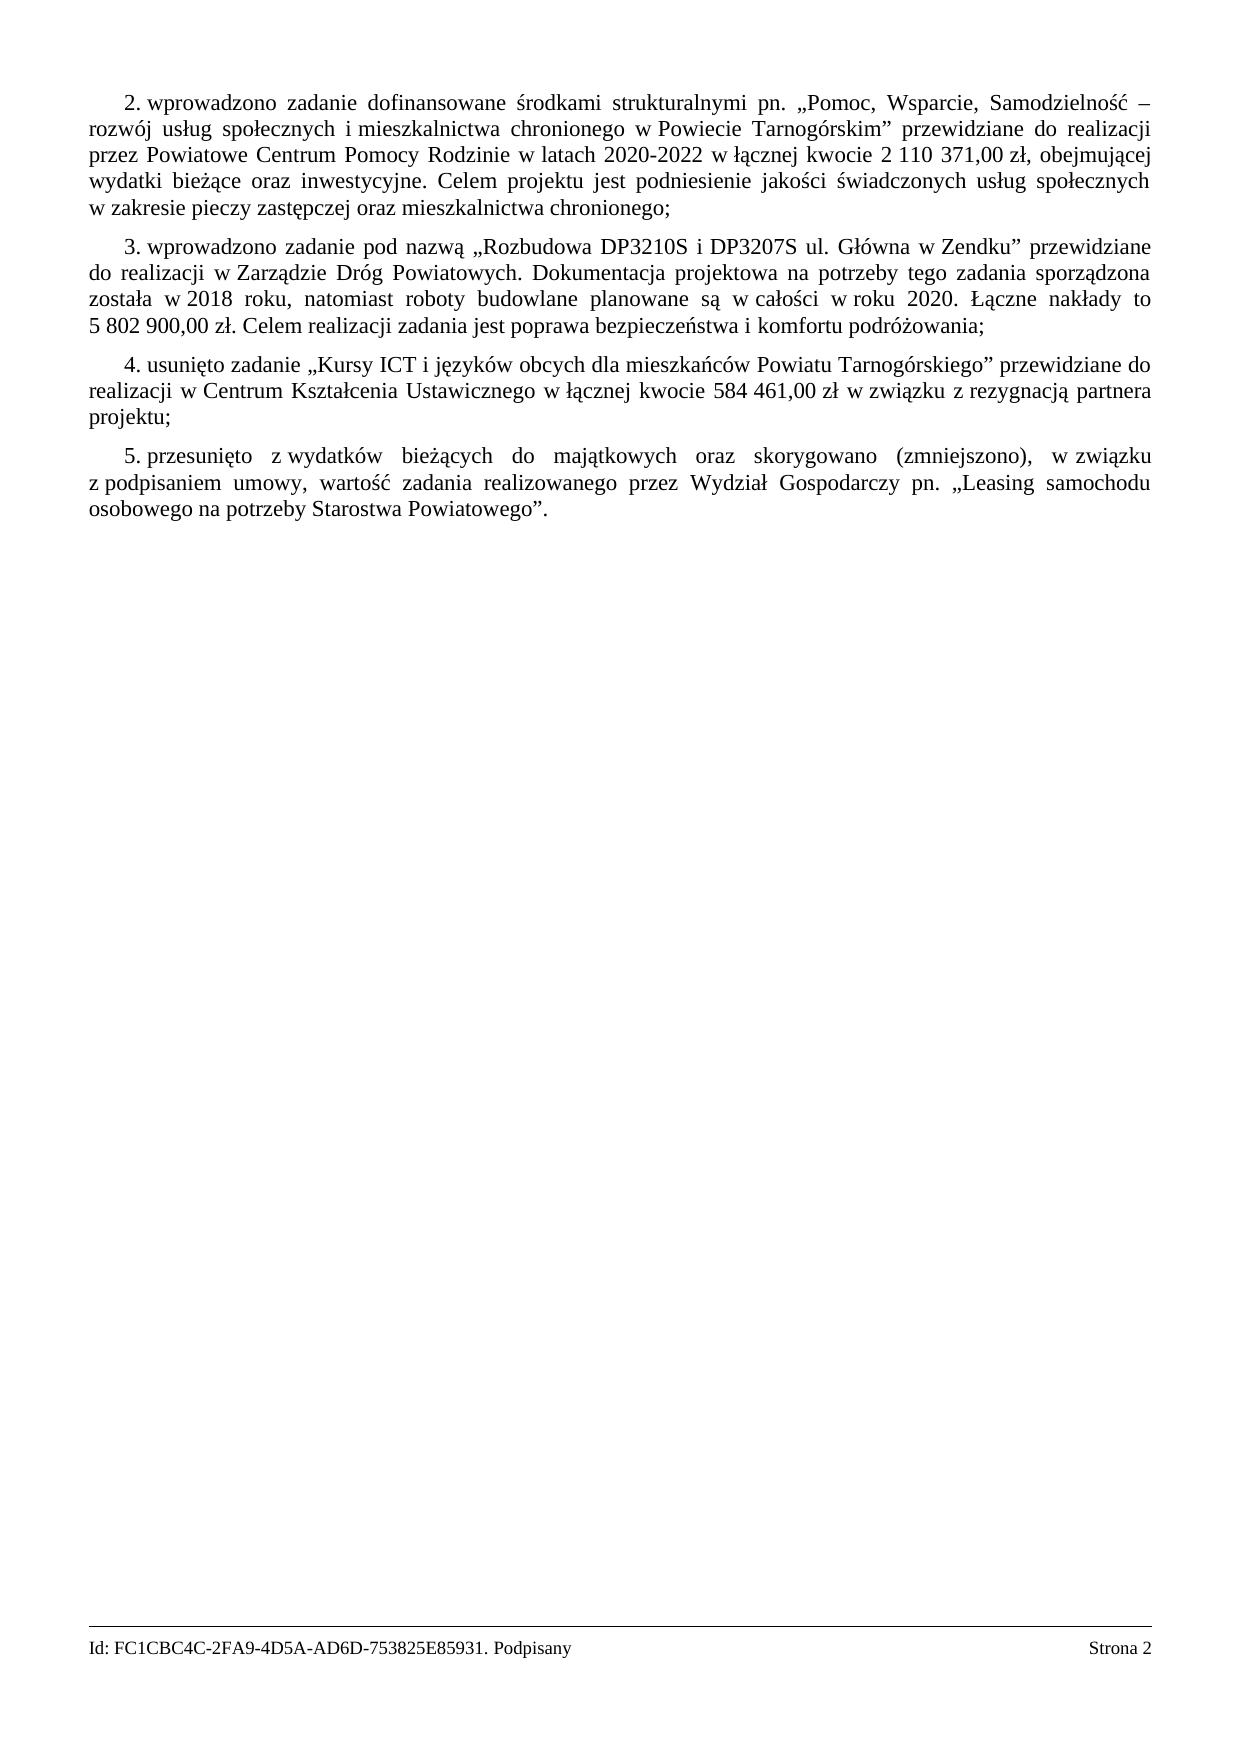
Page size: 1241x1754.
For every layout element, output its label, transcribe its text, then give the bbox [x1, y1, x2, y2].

text 3. wprowadzono zadanie pod nazwą „Rozbudowa DP3210S i DP3207S ul. Główna w Zendku” przewidziane do realizacji w Zarządzie Dróg Powiatowych. Dokumentacja projektowa na potrzeby tego zadania sporządzona została w 2018 roku, natomiast roboty budowlane planowane są w całości w roku 2020. Łączne nakłady to 5 802 900,00 zł. Celem realizacji zadania jest poprawa bezpieczeństwa i komfortu podróżowania; [88, 233, 1152, 338]
text 2. wprowadzono zadanie dofinansowane środkami strukturalnymi pn. „Pomoc, Wsparcie, Samodzielność – rozwój usług społecznych i mieszkalnictwa chronionego w Powiecie Tarnogórskim” przewidziane do realizacji przez Powiatowe Centrum Pomocy Rodzinie w latach 2020-2022 w łącznej kwocie 2 110 371,00 zł, obejmującej wydatki bieżące oraz inwestycyjne. Celem projektu jest podniesienie jakości świadczonych usług społecznych w zakresie pieczy zastępczej oraz mieszkalnictwa chronionego; [88, 88, 1152, 220]
text 5. przesunięto z wydatków bieżących do majątkowych oraz skorygowano (zmniejszono), w związku z podpisaniem umowy, wartość zadania realizowanego przez Wydział Gospodarczy pn. „Leasing samochodu osobowego na potrzeby Starostwa Powiatowego”. [88, 442, 1152, 521]
text 4. usunięto zadanie „Kursy ICT i języków obcych dla mieszkańców Powiatu Tarnogórskiego” przewidziane do realizacji w Centrum Kształcenia Ustawicznego w łącznej kwocie 584 461,00 zł w związku z rezygnacją partnera projektu; [88, 351, 1152, 430]
